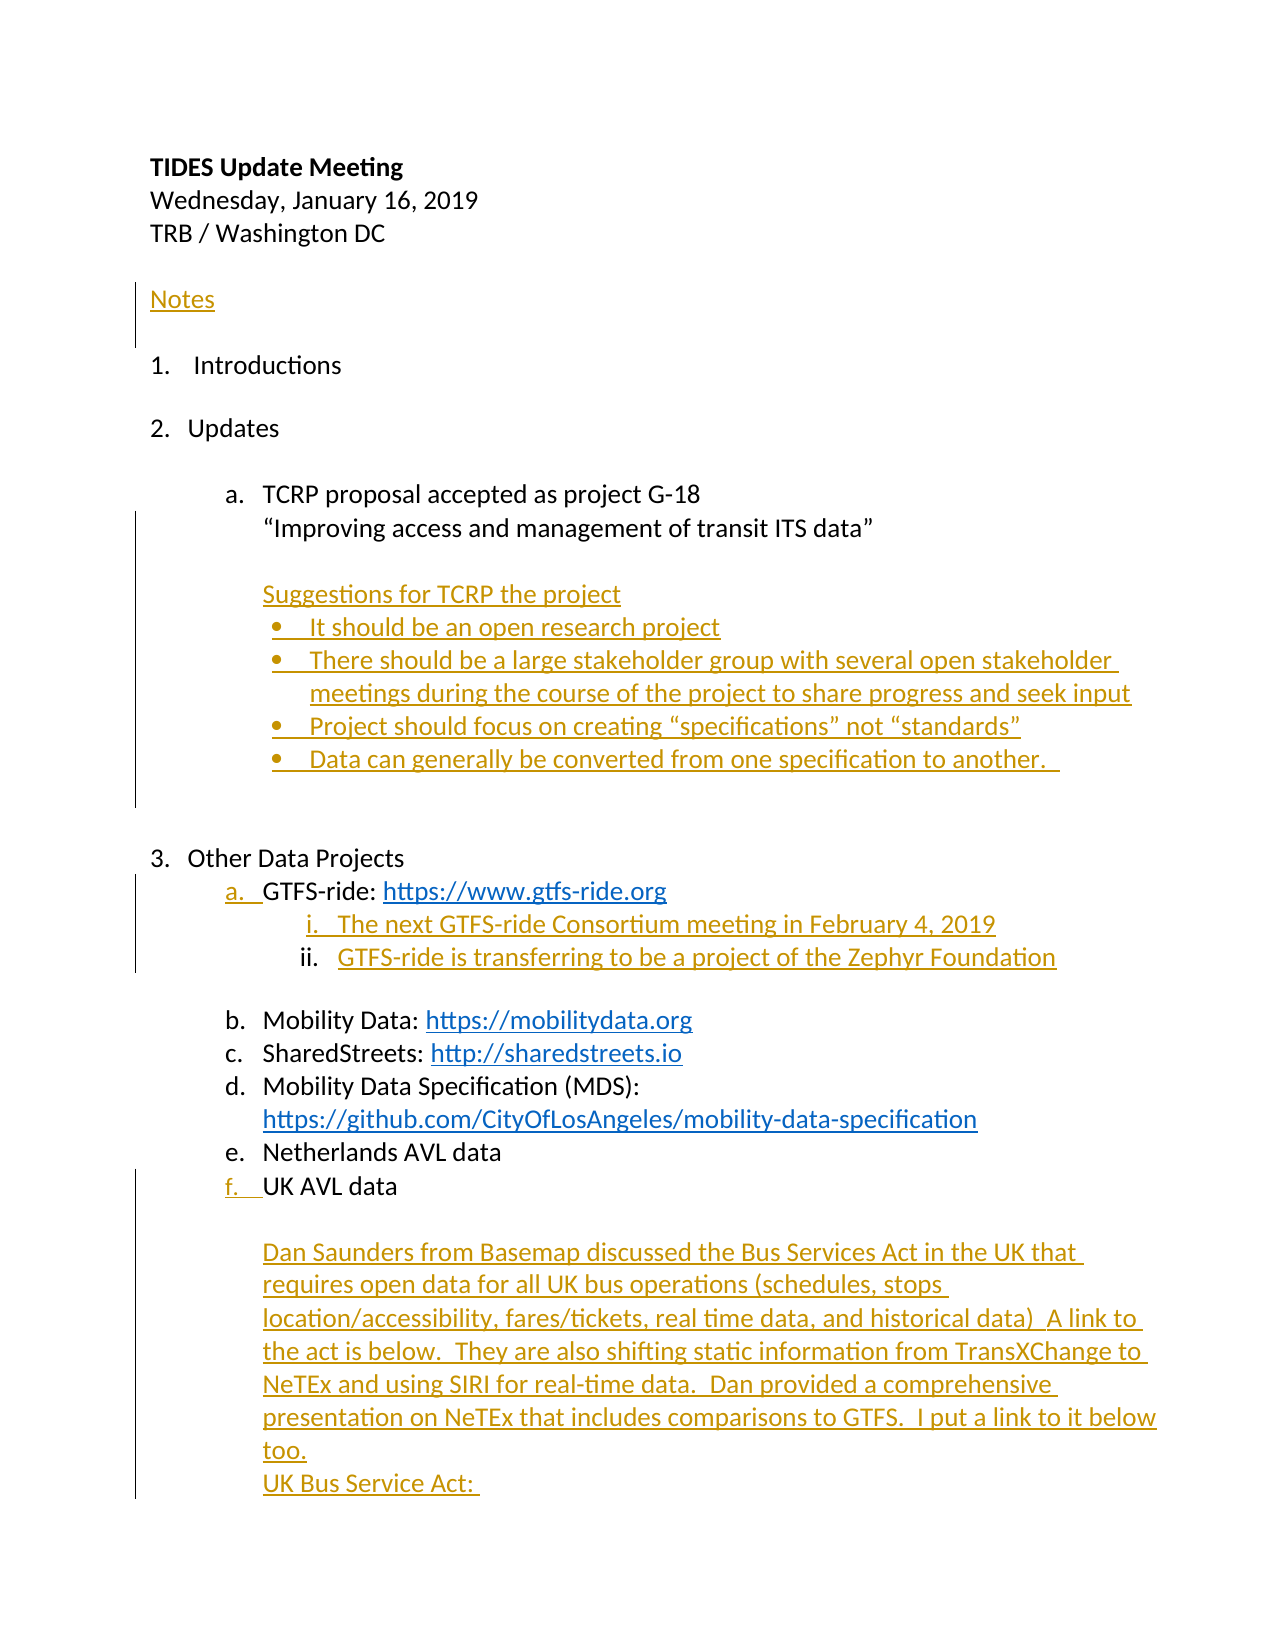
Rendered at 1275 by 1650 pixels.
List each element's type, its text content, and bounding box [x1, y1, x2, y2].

list SharedStreets: http://sharedstreets.io [225, 1037, 1162, 1069]
list Introductions [150, 348, 1162, 412]
list Mobility Data: https://mobilitydata.org [225, 1003, 1162, 1037]
list UK AVL data [225, 1169, 1162, 1499]
list Netherlands AVL data [225, 1136, 1162, 1169]
list Updates [150, 412, 1162, 445]
text TIDES Update Meeting [150, 150, 1162, 183]
text TRB / Washington DC [150, 216, 1162, 249]
list GTFS-ride: https://www.gtfs-ride.org [225, 874, 1162, 907]
list TCRP proposal accepted as project G-18 [225, 478, 1162, 511]
list Other Data Projects [150, 841, 1162, 874]
list “Improving access and management of transit ITS data” [262, 511, 1162, 610]
text Wednesday, January 16, 2019 [150, 183, 1162, 216]
list Mobility Data Specification (MDS): https://github.com/CityOfLosAngeles/mobility-data-specification [225, 1069, 1162, 1136]
